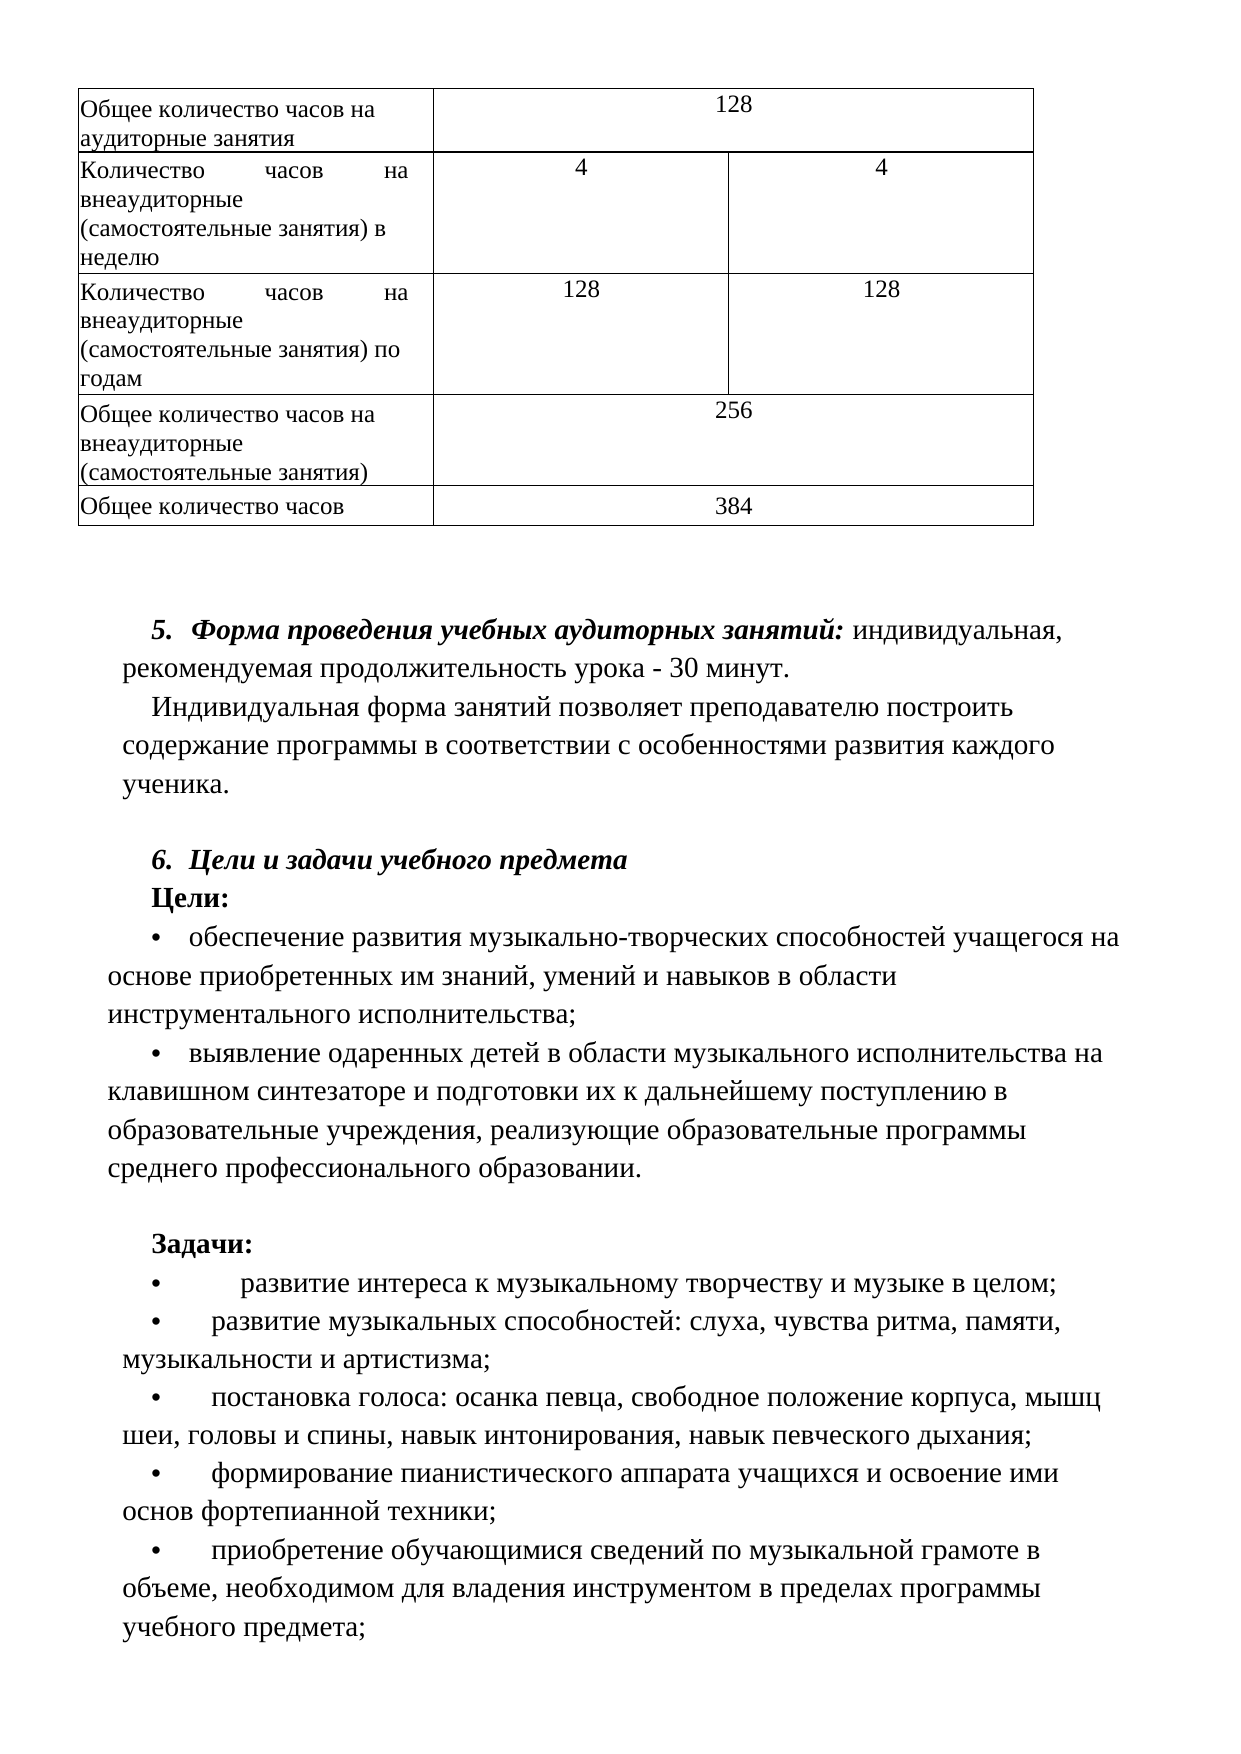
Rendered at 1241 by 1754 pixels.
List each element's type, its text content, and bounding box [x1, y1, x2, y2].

table_cell Количество часов на внеаудиторные (самостоятельные занятия) по годам [79, 274, 433, 394]
table_cell Общее количество часов на внеаудиторные (самостоятельные занятия) [79, 395, 433, 485]
text Цели: [78, 881, 1137, 914]
table_cell Общее количество часов [79, 486, 433, 525]
list обеспечение развития музыкально-творческих способностей учащегося на основе приобретенных им знаний, умений и навыков в области инструментального исполнительства; [107, 919, 1137, 1030]
table_cell 128 [729, 274, 1033, 394]
list развитие музыкальных способностей: слуха, чувства ритма, памяти, музыкальности и артистизма; [122, 1303, 1137, 1375]
list Цели и задачи учебного предмета [122, 842, 1137, 876]
list постановка голоса: осанка певца, свободное положение корпуса, мышц шеи, головы и спины, навык интонирования, навык певческого дыхания; [122, 1379, 1137, 1450]
table_cell 256 [434, 395, 1033, 485]
text Задачи: [78, 1226, 1137, 1260]
table_cell 128 [434, 274, 728, 394]
table_cell 384 [434, 486, 1033, 525]
list формирование пианистического аппарата учащихся и освоение ими основ фортепианной техники; [122, 1455, 1137, 1527]
list Форма проведения учебных аудиторных занятий: индивидуальная, рекомендуемая продолжительность урока - 30 минут. [122, 612, 1137, 684]
list выявление одаренных детей в области музыкального исполнительства на клавишном синтезаторе и подготовки их к дальнейшему поступлению в образовательные учреждения, реализующие образовательные программы среднего профессионального образовании. [107, 1035, 1137, 1184]
table_cell Общее количество часов на аудиторные занятия [79, 89, 433, 151]
table_cell 128 [434, 89, 1033, 151]
table_cell 4 [729, 153, 1033, 273]
table_cell 4 [434, 153, 728, 273]
text Индивидуальная форма занятий позволяет преподавателю построить содержание программы в соответствии с особенностями развития каждого ученика. [122, 689, 1137, 799]
list приобретение обучающимися сведений по музыкальной грамоте в объеме, необходимом для владения инструментом в пределах программы учебного предмета; [122, 1532, 1137, 1642]
list развитие интереса к музыкальному творчеству и музыке в целом; [78, 1265, 1137, 1298]
table_cell Количество часов на внеаудиторные (самостоятельные занятия) в неделю [79, 153, 433, 273]
